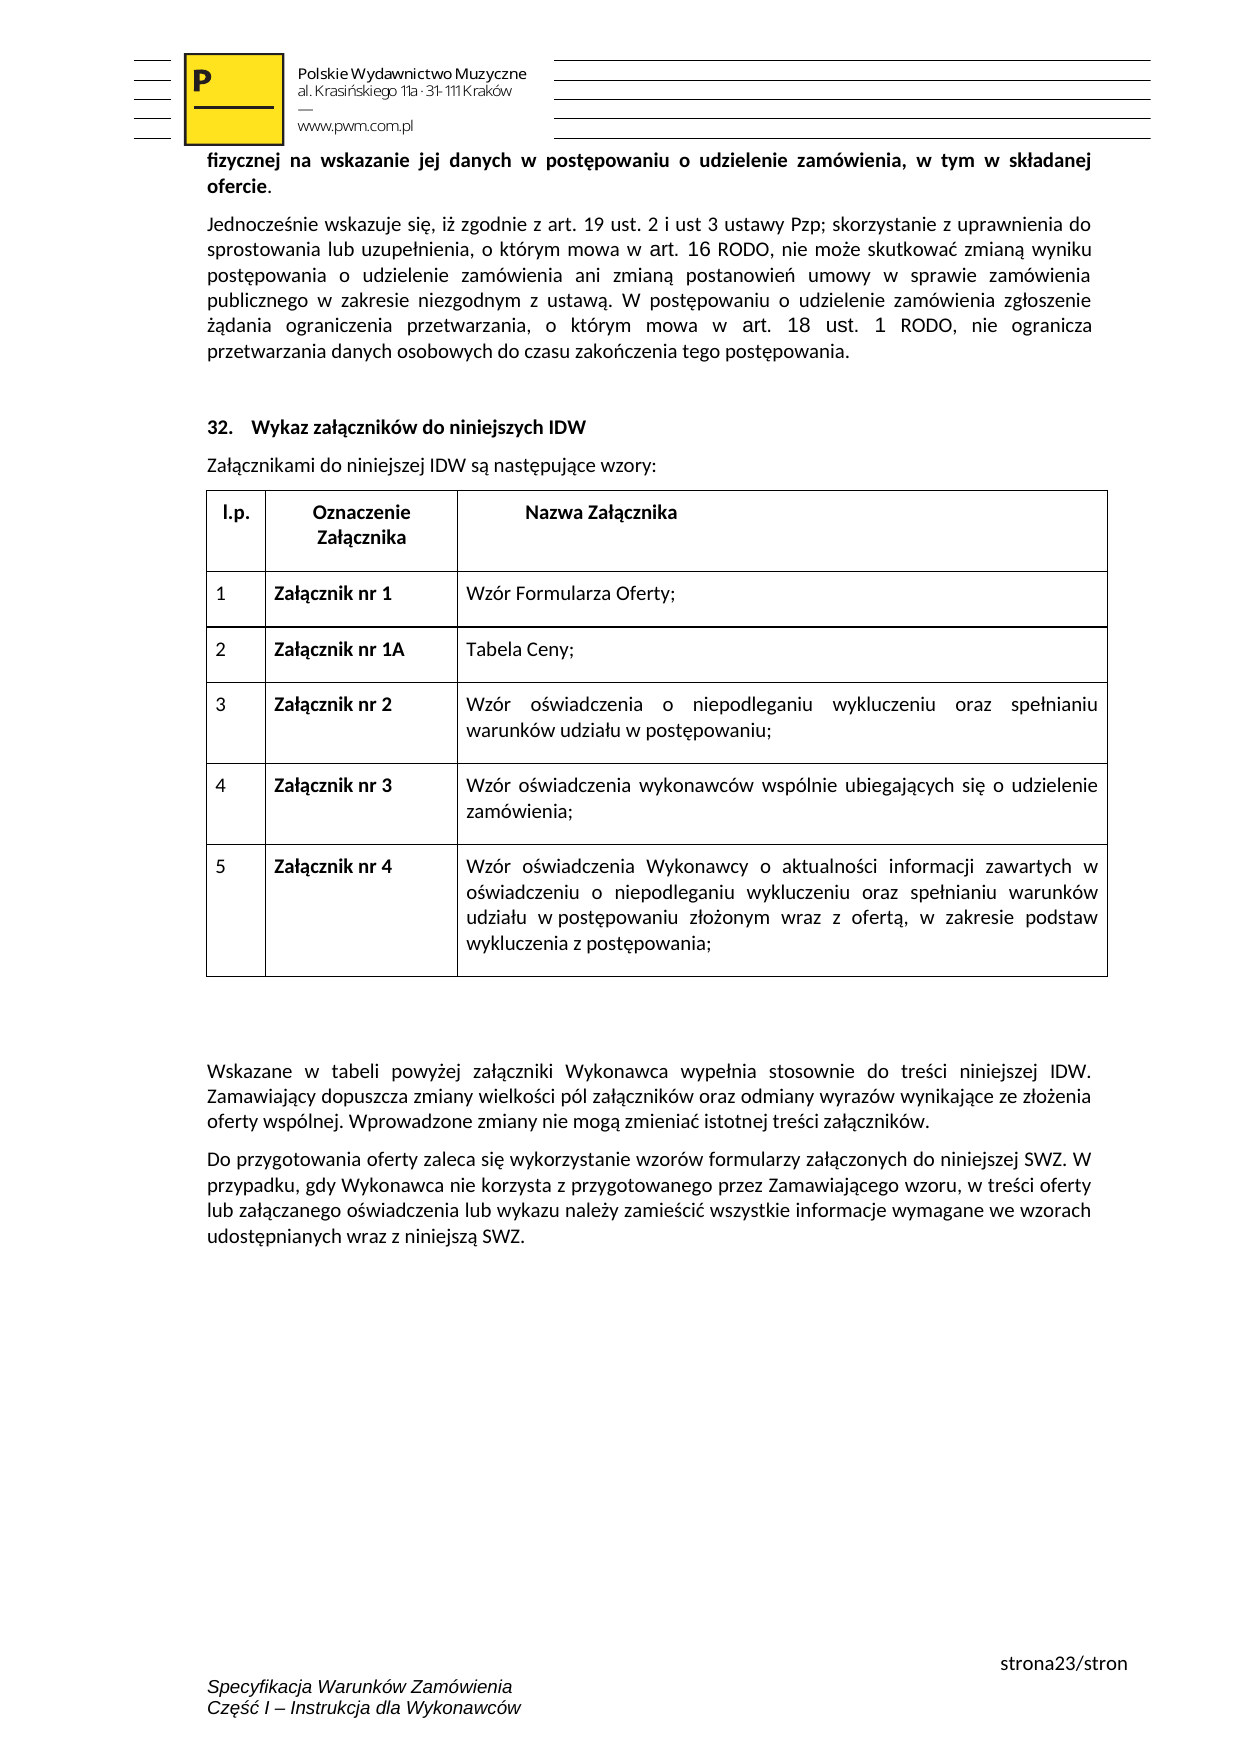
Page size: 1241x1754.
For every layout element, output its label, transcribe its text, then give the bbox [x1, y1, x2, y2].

table_cell 4 [207, 764, 265, 844]
table_cell Załącznik nr 2 [266, 683, 457, 763]
subtitle Wykaz załączników do niniejszych IDW [207, 414, 1093, 439]
table_cell Załącznik nr 3 [266, 764, 457, 844]
table_cell 3 [207, 683, 265, 763]
table_header Oznaczenie Załącznika [266, 491, 457, 571]
table_header l.p. [207, 491, 265, 571]
table_cell 2 [207, 628, 265, 682]
text Do przygotowania oferty zaleca się wykorzystanie wzorów formularzy załączonych do niniejszej SWZ. W przypadku, gdy Wykonawca nie korzysta z przygotowanego przez Zamawiającego wzoru, w treści oferty lub załączanego oświadczenia lub wykazu należy zamieścić wszystkie informacje wymagane we wzorach udostępnianych wraz z niniejszą SWZ. [207, 1147, 1093, 1248]
table_cell Tabela Ceny; [458, 628, 1107, 682]
table_cell Załącznik nr 1A [266, 628, 457, 682]
table_cell 1 [207, 572, 265, 626]
table_cell 5 [207, 845, 265, 976]
table_header Nazwa Załącznika [458, 491, 1107, 571]
table_cell Wzór oświadczenia Wykonawcy o aktualności informacji zawartych w oświadczeniu o niepodleganiu wykluczeniu oraz spełnianiu warunków udziału w postępowaniu złożonym wraz z ofertą, w zakresie podstaw wykluczenia z postępowania; [458, 845, 1107, 976]
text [207, 148, 1093, 198]
text Jednocześnie wskazuje się, iż zgodnie z art. 19 ust. 2 i ust 3 ustawy Pzp; skorzystanie z uprawnienia do sprostowania lub uzupełnienia, o którym mowa w art. 16 RODO, nie może skutkować zmianą wyniku postępowania o udzielenie zamówienia ani zmianą postanowień umowy w sprawie zamówienia publicznego w zakresie niezgodnym z ustawą. W postępowaniu o udzielenie zamówienia zgłoszenie żądania ograniczenia przetwarzania, o którym mowa w art. 18 ust. 1 RODO, nie ogranicza przetwarzania danych osobowych do czasu zakończenia tego postępowania. [207, 211, 1093, 363]
text Wskazane w tabeli powyżej załączniki Wykonawca wypełnia stosownie do treści niniejszej IDW. Zamawiający dopuszcza zmiany wielkości pól załączników oraz odmiany wyrazów wynikające ze złożenia oferty wspólnej. Wprowadzone zmiany nie mogą zmieniać istotnej treści załączników. [207, 1058, 1093, 1134]
table_cell Załącznik nr 4 [266, 845, 457, 976]
table_cell Załącznik nr 1 [266, 572, 457, 626]
table_cell Wzór oświadczenia wykonawców wspólnie ubiegających się o udzielenie zamówienia; [458, 764, 1107, 844]
table_cell Wzór oświadczenia o niepodleganiu wykluczeniu oraz spełnianiu warunków udziału w postępowaniu; [458, 683, 1107, 763]
table_cell Wzór Formularza Oferty; [458, 572, 1107, 626]
text Załącznikami do niniejszej IDW są następujące wzory: [207, 452, 1093, 477]
